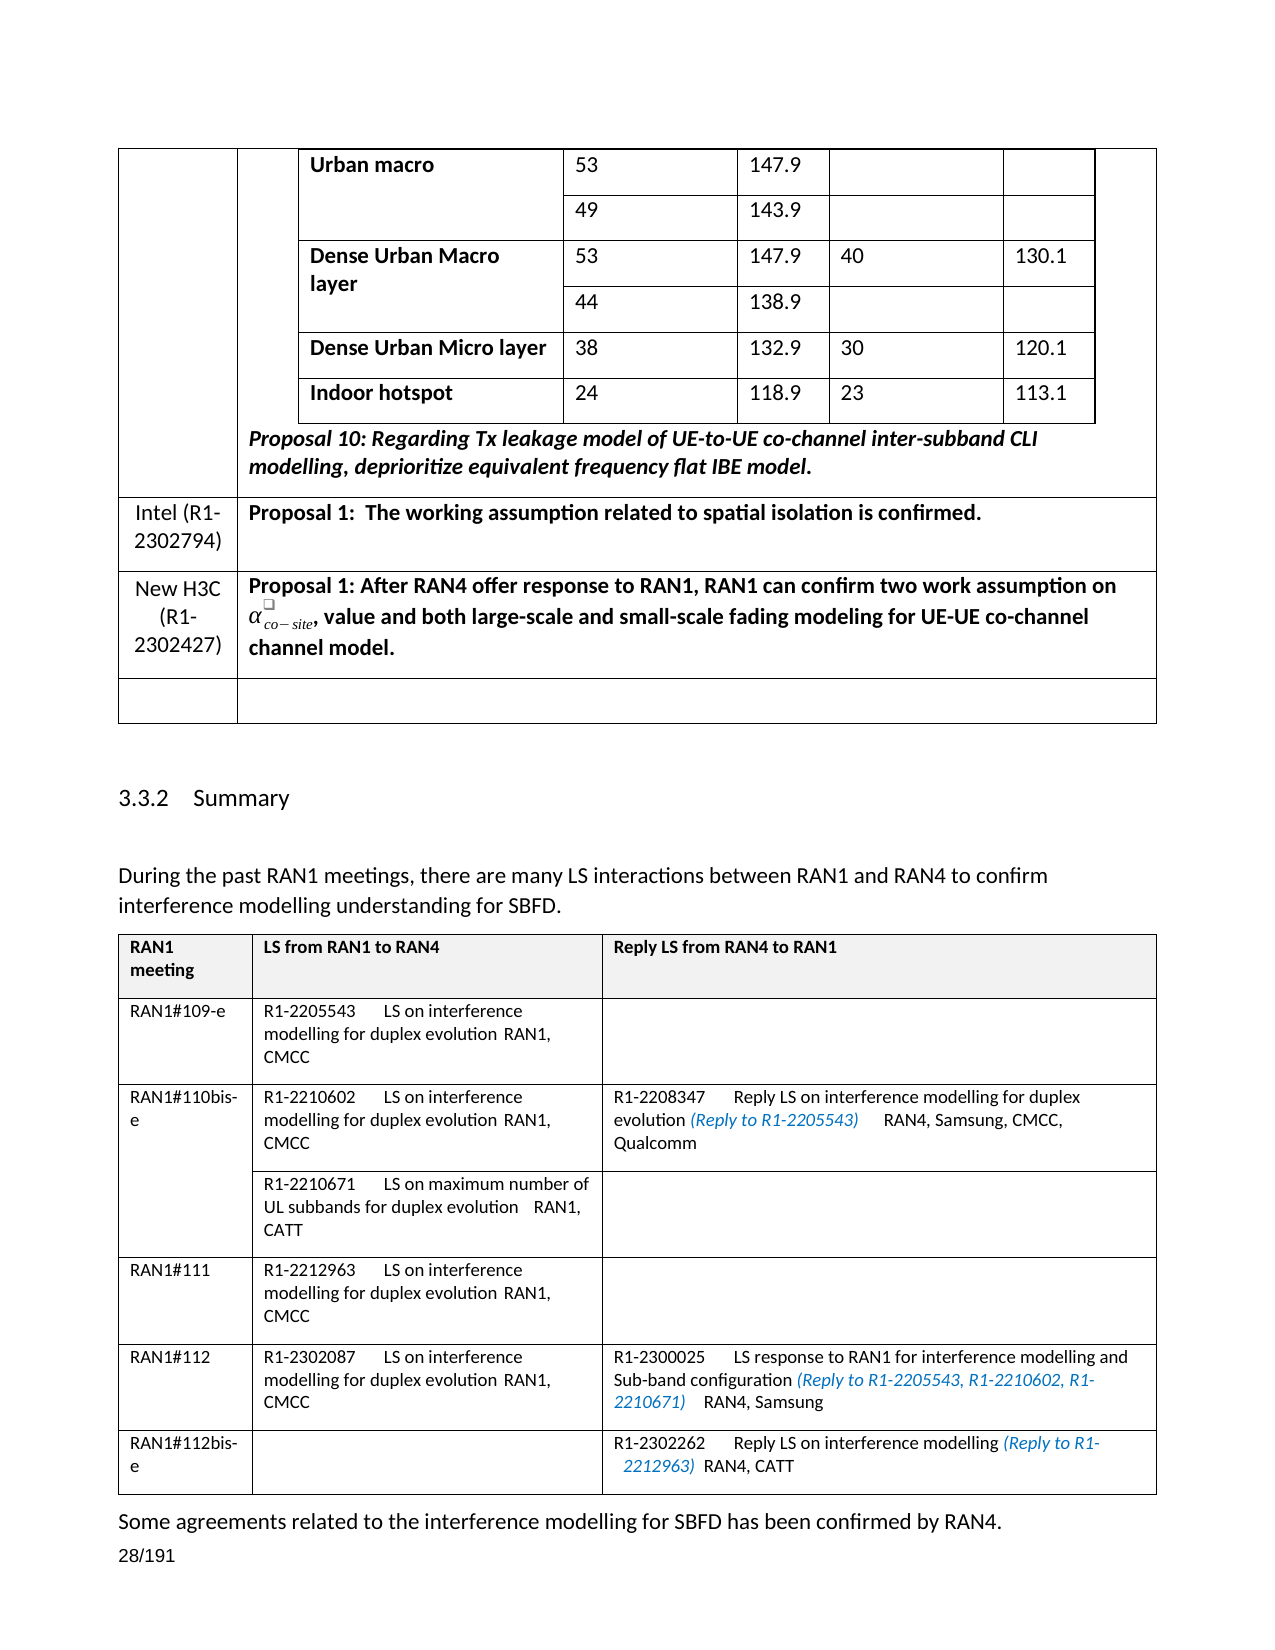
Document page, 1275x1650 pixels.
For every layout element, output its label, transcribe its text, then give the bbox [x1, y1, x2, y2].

table_cell [238, 679, 1156, 723]
table_cell [603, 1172, 1156, 1257]
table_cell R1-2302262 Reply LS on interference modelling (Reply to R1-2212963) RAN4, CATT [603, 1431, 1156, 1494]
table_cell R1-2205543 LS on interference modelling for duplex evolution RAN1, CMCC [253, 999, 602, 1084]
table_cell R1-2210671 LS on maximum number of UL subbands for duplex evolution RAN1, CATT [253, 1172, 602, 1257]
table_header LS from RAN1 to RAN4 [253, 935, 602, 998]
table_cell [119, 149, 237, 497]
table_cell R1-2208347 Reply LS on interference modelling for duplex evolution (Reply to R1-2205543) RAN4, Samsung, CMCC, Qualcomm [603, 1085, 1156, 1171]
table_header RAN1 meeting [119, 935, 252, 998]
table_cell RAN1#110bis-e [119, 1085, 252, 1257]
text During the past RAN1 meetings, there are many LS interactions between RAN1 and RAN4 to confirm interference modelling understanding for SBFD. [118, 861, 1157, 920]
table_cell R1-2212963 LS on interference modelling for duplex evolution RAN1, CMCC [253, 1258, 602, 1344]
table_cell R1-2210602 LS on interference modelling for duplex evolution RAN1, CMCC [253, 1085, 602, 1171]
table_cell [253, 1431, 602, 1494]
table_cell RAN1#109-e [119, 999, 252, 1084]
table_cell RAN1#112 [119, 1345, 252, 1430]
table_cell [603, 999, 1156, 1084]
subtitle Summary [118, 782, 1157, 812]
table_cell Proposal 1: After RAN4 offer response to RAN1, RAN1 can confirm two work assumption on , value and both large-scale and small-scale fading modeling for UE-UE co-channel channel model. [238, 572, 1156, 678]
table_cell RAN1#112bis-e [119, 1431, 252, 1494]
table_cell Proposal 1: The working assumption related to spatial isolation is confirmed. [238, 498, 1156, 571]
table_cell Intel (R1-2302794) [119, 498, 237, 571]
table_header Reply LS from RAN4 to RAN1 [603, 935, 1156, 998]
text Some agreements related to the interference modelling for SBFD has been confirmed by RAN4. [118, 1507, 1157, 1535]
table_cell R1-2300025 LS response to RAN1 for interference modelling and Sub-band configuration (Reply to R1-2205543, R1-2210602, R1-2210671) RAN4, Samsung [603, 1345, 1156, 1430]
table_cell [238, 149, 1156, 497]
table_cell New H3C (R1-2302427) [119, 572, 237, 678]
table_cell [603, 1258, 1156, 1344]
table_cell [119, 679, 237, 723]
table_cell R1-2302087 LS on interference modelling for duplex evolution RAN1, CMCC [253, 1345, 602, 1430]
table_cell RAN1#111 [119, 1258, 252, 1344]
